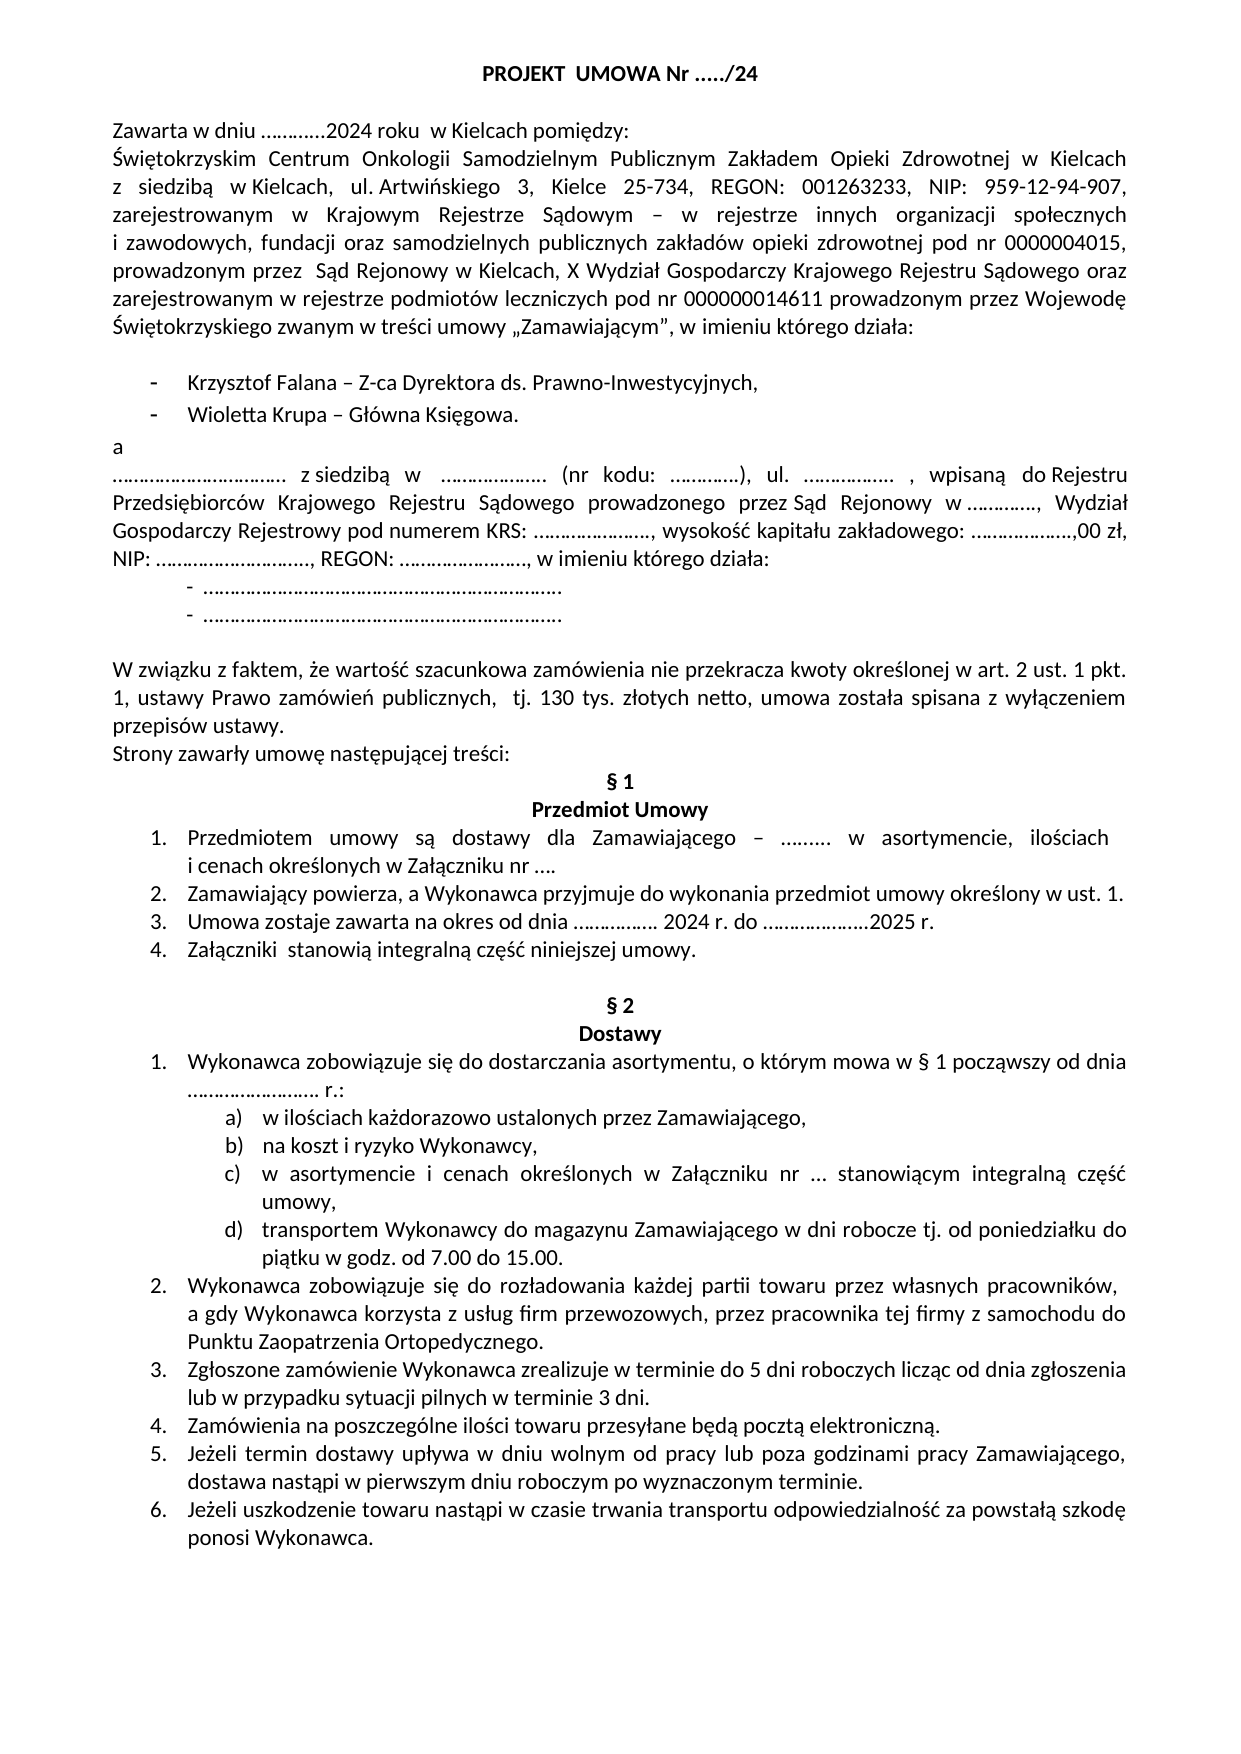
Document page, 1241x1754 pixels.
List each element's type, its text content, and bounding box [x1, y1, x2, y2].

text Strony zawarły umowę następującej treści: [112, 739, 1128, 767]
list Jeżeli termin dostawy upływa w dniu wolnym od pracy lub poza godzinami pracy Zamawiającego, dostawa nastąpi w pierwszym dniu roboczym po wyznaczonym terminie. [150, 1439, 1128, 1496]
list w ilościach każdorazowo ustalonych przez Zamawiającego, [225, 1103, 1128, 1131]
text PROJEKT UMOWA Nr ...../24 [112, 59, 1128, 87]
list Krzysztof Falana – Z-ca Dyrektora ds. Prawno-Inwestycyjnych, [150, 368, 1128, 396]
text § 1 [112, 767, 1128, 795]
list Wykonawca zobowiązuje się do rozładowania każdej partii towaru przez własnych pracowników, a gdy Wykonawca korzysta z usług firm przewozowych, przez pracownika tej firmy z samochodu do Punktu Zaopatrzenia Ortopedycznego. [150, 1271, 1128, 1355]
list transportem Wykonawcy do magazynu Zamawiającego w dni robocze tj. od poniedziałku do piątku w godz. od 7.00 do 15.00. [224, 1215, 1128, 1271]
text Świętokrzyskim Centrum Onkologii Samodzielnym Publicznym Zakładem Opieki Zdrowotnej w Kielcach z siedzibą w Kielcach, ul. Artwińskiego 3, Kielce 25-734, REGON: 001263233, NIP: 959-12-94-907, zarejestrowanym w Krajowym Rejestrze Sądowym – w rejestrze innych organizacji społecznych i zawodowych, fundacji oraz samodzielnych publicznych zakładów opieki zdrowotnej pod nr 0000004015, prowadzonym przez Sąd Rejonowy w Kielcach, X Wydział Gospodarczy Krajowego Rejestru Sądowego oraz zarejestrowanym w rejestrze podmiotów leczniczych pod nr 000000014611 prowadzonym przez Wojewodę Świętokrzyskiego zwanym w treści umowy „Zamawiającym”, w imieniu którego działa: [112, 144, 1128, 340]
text - ………………………………………………………….. [112, 601, 1128, 628]
text Zawarta w dniu ………...2024 roku w Kielcach pomiędzy: [112, 116, 1128, 144]
text a [112, 432, 1128, 460]
list Zgłoszone zamówienie Wykonawca zrealizuje w terminie do 5 dni roboczych licząc od dnia zgłoszenia lub w przypadku sytuacji pilnych w terminie 3 dni. [150, 1355, 1128, 1411]
list Umowa zostaje zawarta na okres od dnia ……………. 2024 r. do ………………..2025 r. [150, 907, 1128, 935]
list Wioletta Krupa – Główna Księgowa. [150, 400, 1128, 428]
list w asortymencie i cenach określonych w Załączniku nr … stanowiącym integralną część umowy, [224, 1159, 1128, 1215]
text Przedmiot Umowy [112, 795, 1128, 823]
list Wykonawca zobowiązuje się do dostarczania asortymentu, o którym mowa w § 1 począwszy od dnia ……………………. r.: [150, 1047, 1128, 1103]
text …………………………… z siedzibą w ……………….. (nr kodu: ………….), ul. …………….. , wpisaną do Rejestru Przedsiębiorców Krajowego Rejestru Sądowego prowadzonego przez Sąd Rejonowy w …………., Wydział Gospodarczy Rejestrowy pod numerem KRS: …………………., wysokość kapitału zakładowego: ……………….,00 zł, NIP: ……………………….., REGON: ……………………, w imieniu którego działa: [112, 516, 1128, 572]
text W związku z faktem, że wartość szacunkowa zamówienia nie przekracza kwoty określonej w art. 2 ust. 1 pkt. 1, ustawy Prawo zamówień publicznych, tj. 130 tys. złotych netto, umowa została spisana z wyłączeniem przepisów ustawy. [112, 655, 1128, 739]
list Załączniki stanowią integralną część niniejszej umowy. [150, 935, 1128, 963]
list Zamówienia na poszczególne ilości towaru przesyłane będą pocztą elektroniczną. [150, 1411, 1128, 1439]
text Dostawy [112, 1019, 1128, 1047]
list na koszt i ryzyko Wykonawcy, [225, 1131, 1128, 1159]
text - ………………………………………………………….. [112, 572, 1128, 601]
list Jeżeli uszkodzenie towaru nastąpi w czasie trwania transportu odpowiedzialność za powstałą szkodę ponosi Wykonawca. [150, 1496, 1128, 1552]
text § 2 [112, 991, 1128, 1019]
list Przedmiotem umowy są dostawy dla Zamawiającego – …...... w asortymencie, ilościach i cenach określonych w Załączniku nr …. [150, 823, 1128, 879]
list Zamawiający powierza, a Wykonawca przyjmuje do wykonania przedmiot umowy określony w ust. 1. [150, 879, 1128, 907]
